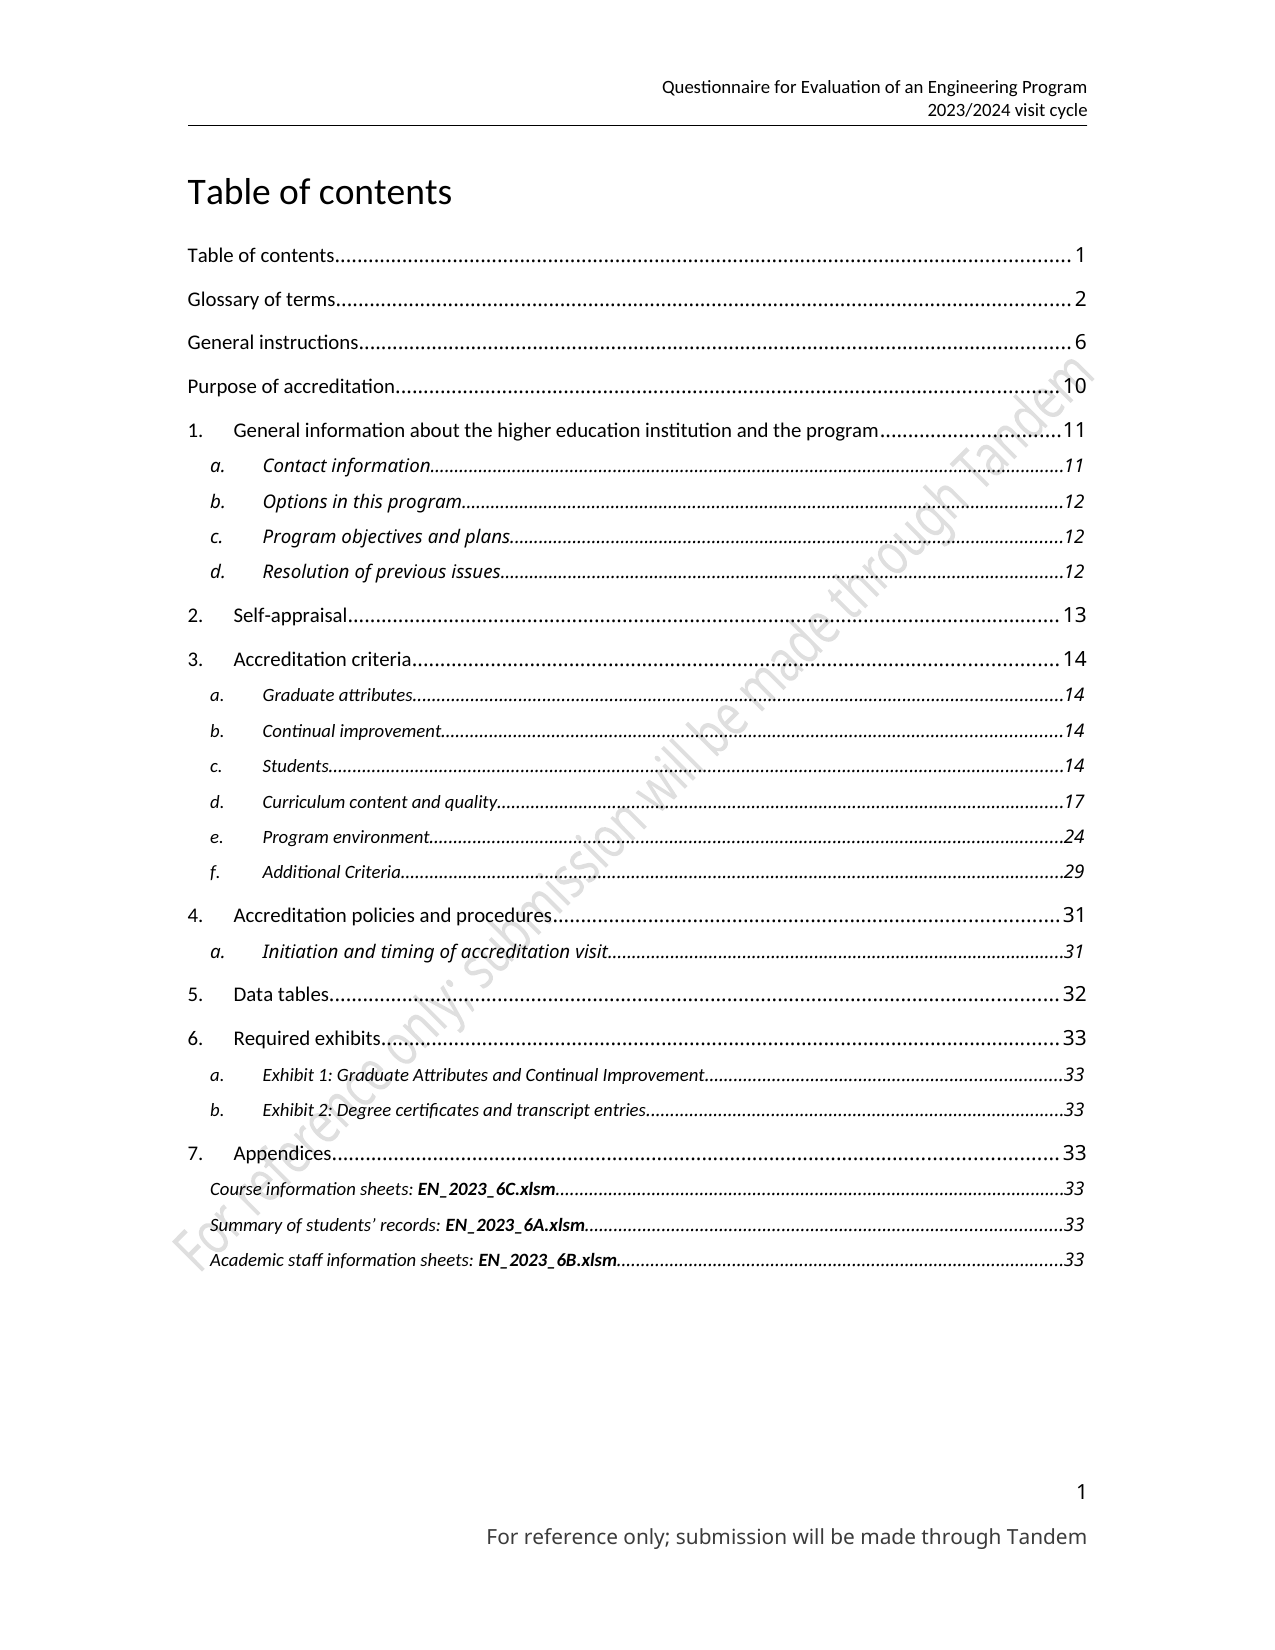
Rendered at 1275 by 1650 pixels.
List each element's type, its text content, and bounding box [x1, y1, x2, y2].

text 5. Data tables 32 [187, 980, 1087, 1007]
text b. Options in this program 12 [210, 486, 1087, 513]
text 4. Accreditation policies and procedures 31 [187, 901, 1087, 928]
text e. Program environment 24 [210, 822, 1087, 849]
text a. Exhibit 1: Graduate Attributes and Continual Improvement 33 [210, 1059, 1087, 1086]
text Table of contents 1 [187, 241, 1087, 268]
text 6. Required exhibits 33 [187, 1024, 1087, 1051]
text c. Students 14 [210, 751, 1087, 778]
text Academic staff information sheets: EN_2023_6B.xlsm 33 [210, 1245, 1087, 1272]
text 1. General information about the higher education institution and the program 11 [187, 416, 1087, 443]
text a. Initiation and timing of accreditation visit 31 [210, 936, 1087, 963]
text f. Additional Criteria 29 [210, 857, 1087, 884]
text b. Exhibit 2: Degree certificates and transcript entries 33 [210, 1095, 1087, 1122]
text Glossary of terms 2 [187, 284, 1087, 311]
text 7. Appendices 33 [187, 1138, 1087, 1166]
text a. Graduate attributes 14 [210, 680, 1087, 707]
text d. Resolution of previous issues 12 [210, 557, 1087, 584]
text 2. Self-appraisal 13 [187, 601, 1087, 628]
text c. Program objectives and plans 12 [210, 522, 1087, 549]
text a. Contact information 11 [210, 451, 1087, 478]
text Purpose of accreditation 10 [187, 372, 1087, 399]
text Course information sheets: EN_2023_6C.xlsm 33 [210, 1174, 1087, 1201]
text 3. Accreditation criteria 14 [187, 645, 1087, 672]
subtitle Table of contents [187, 168, 1087, 214]
text d. Curriculum content and quality 17 [210, 786, 1087, 813]
text General instructions 6 [187, 328, 1087, 355]
text b. Continual improvement 14 [210, 716, 1087, 743]
text Summary of students’ records: EN_2023_6A.xlsm 33 [210, 1209, 1087, 1236]
